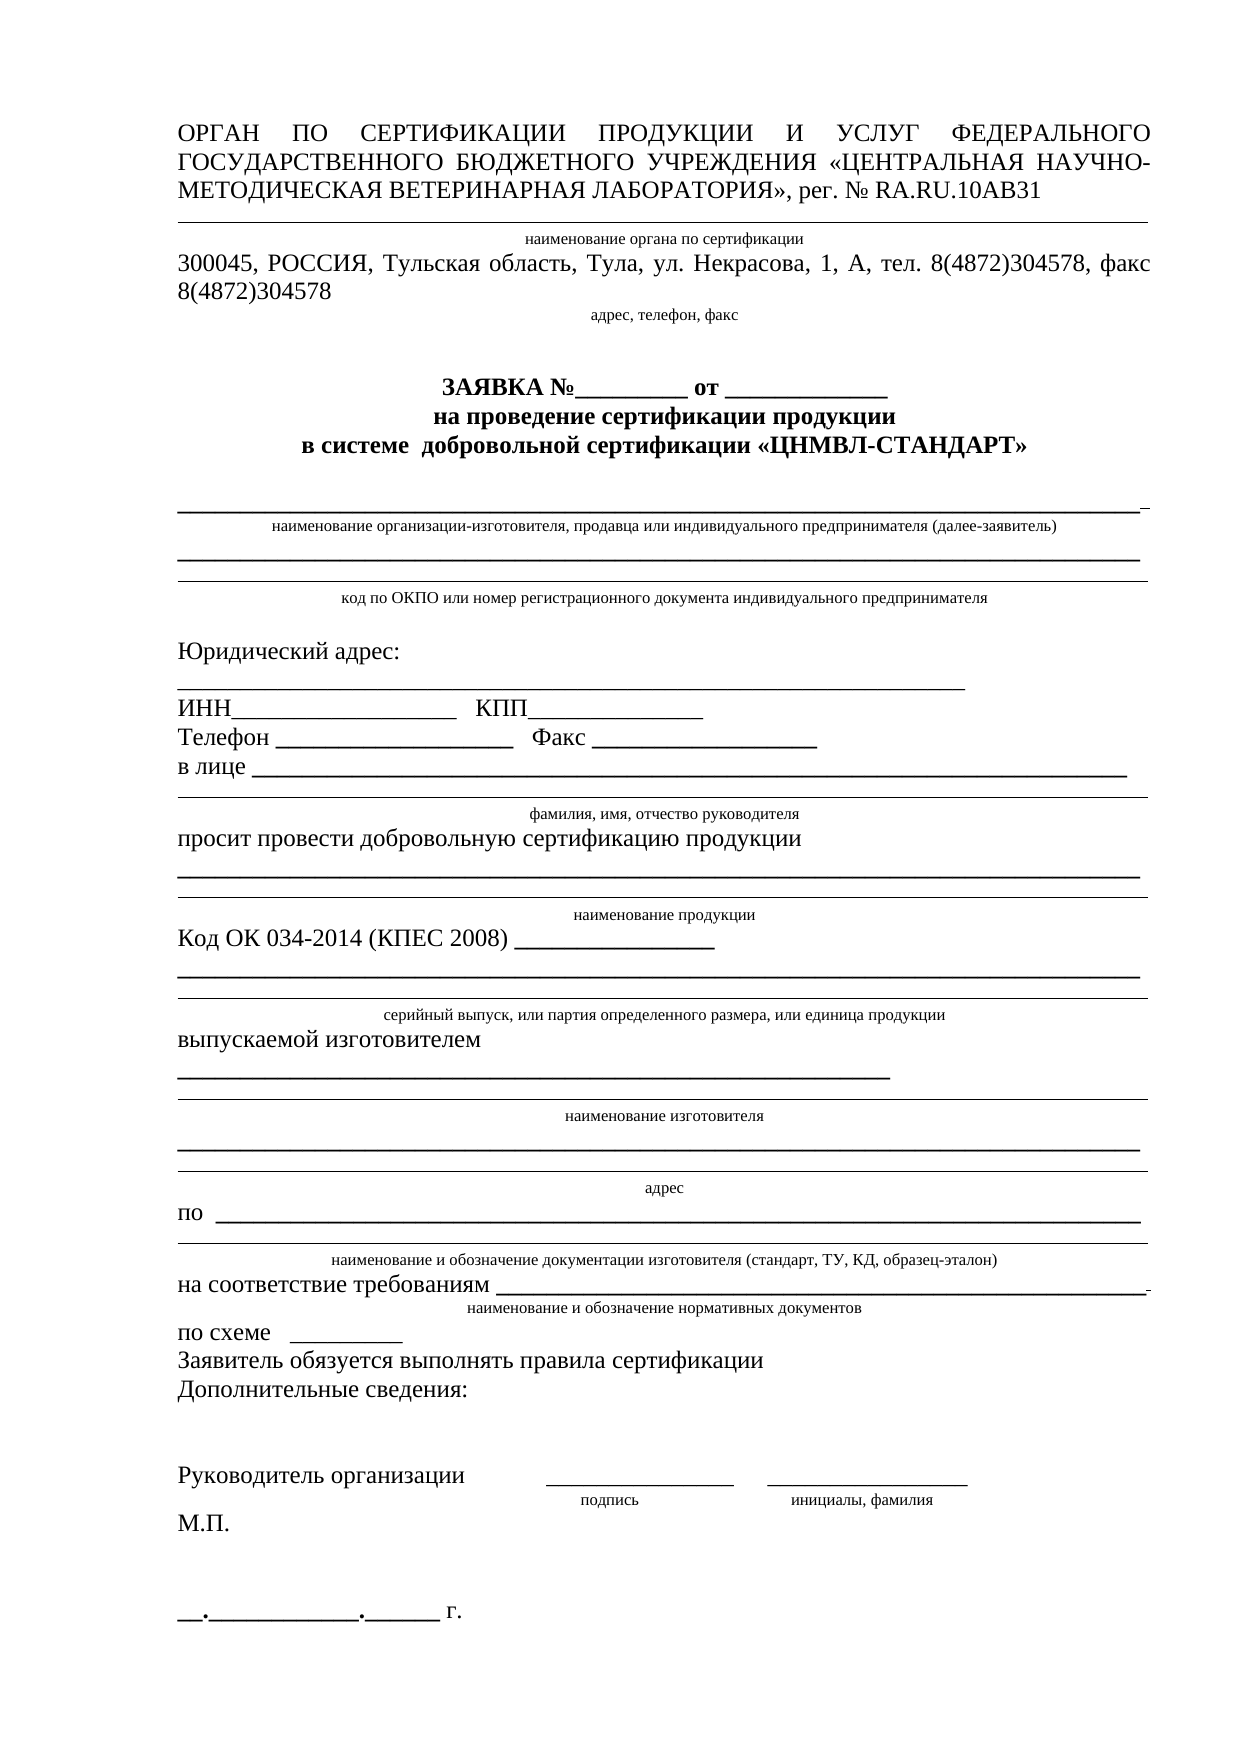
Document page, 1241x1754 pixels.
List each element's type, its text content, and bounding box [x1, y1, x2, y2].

text ИНН__________________ КПП______________ [177, 693, 1152, 722]
text фамилия, имя, отчество руководителя [177, 804, 1152, 823]
text на проведение сертификации продукции [177, 401, 1152, 430]
text по __________________________________________________________________________ [177, 1197, 1152, 1226]
text ЗАЯВКА №_________ от _____________ [177, 372, 1152, 401]
text _____________________________________________________________________________ [177, 535, 1152, 564]
text наименование изготовителя [177, 1106, 1152, 1125]
text Телефон ___________________ Факс __________________ [177, 722, 1152, 751]
text М.П. [177, 1508, 1152, 1537]
text по схеме _________ [177, 1317, 1152, 1346]
text Код ОК 034-2014 (КПЕС 2008) ________________ [177, 923, 1152, 952]
text _____________________________________________________________________________ [177, 952, 1152, 981]
text __.____________.______ г. [177, 1595, 1152, 1623]
text наименование и обозначение нормативных документов [177, 1298, 1152, 1317]
text в лице ______________________________________________________________________ [177, 751, 1152, 779]
text _____________________________________________________________________________ [177, 1125, 1152, 1154]
text просит провести добровольную сертификацию продукции [177, 823, 1152, 852]
text выпускаемой изготовителем _________________________________________________________ [177, 1024, 1152, 1082]
text Юридический адрес: _______________________________________________________________ [177, 636, 1152, 693]
text _____________________________________________________________________________ [177, 487, 1152, 516]
text ОРГАН ПО СЕРТИФИКАЦИИ ПРОДУКЦИИ И УСЛУГ ФЕДЕРАЛЬНОГО ГОСУДАРСТВЕННОГО БЮДЖЕТНОГО УЧРЕЖДЕНИЯ «ЦЕНТРАЛЬНАЯ НАУЧНО-МЕТОДИЧЕСКАЯ ВЕТЕРИНАРНАЯ ЛАБОРАТОРИЯ», рег. № RA.RU.10АВ31 [177, 118, 1152, 204]
text в системе добровольной сертификации «ЦНМВЛ-СТАНДАРТ» [177, 430, 1152, 458]
text Заявитель обязуется выполнять правила сертификации [177, 1346, 1152, 1374]
text Руководитель организации _______________ ________________ [177, 1461, 1152, 1489]
text Дополнительные сведения: [177, 1374, 1152, 1403]
text подпись инициалы, фамилия [505, 1489, 1152, 1508]
text 300045, РОССИЯ, Тульская область, Тула, ул. Некрасова, 1, А, тел. 8(4872)304578, факс 8(4872)304578 [177, 248, 1152, 305]
text наименование организации-изготовителя, продавца или индивидуального предпринимателя (далее-заявитель) [177, 516, 1152, 535]
text адрес, телефон, факс [177, 305, 1152, 324]
text _____________________________________________________________________________ [177, 852, 1152, 880]
text код по ОКПО или номер регистрационного документа индивидуального предпринимателя [177, 588, 1152, 607]
text адрес [177, 1178, 1152, 1197]
text наименование продукции [177, 904, 1152, 923]
text наименование органа по сертификации [177, 228, 1152, 248]
text серийный выпуск, или партия определенного размера, или единица продукции [177, 1005, 1152, 1024]
text на соответствие требованиям ____________________________________________________ [177, 1269, 1152, 1298]
text наименование и обозначение документации изготовителя (стандарт, ТУ, КД, образец-эталон) [177, 1250, 1152, 1269]
